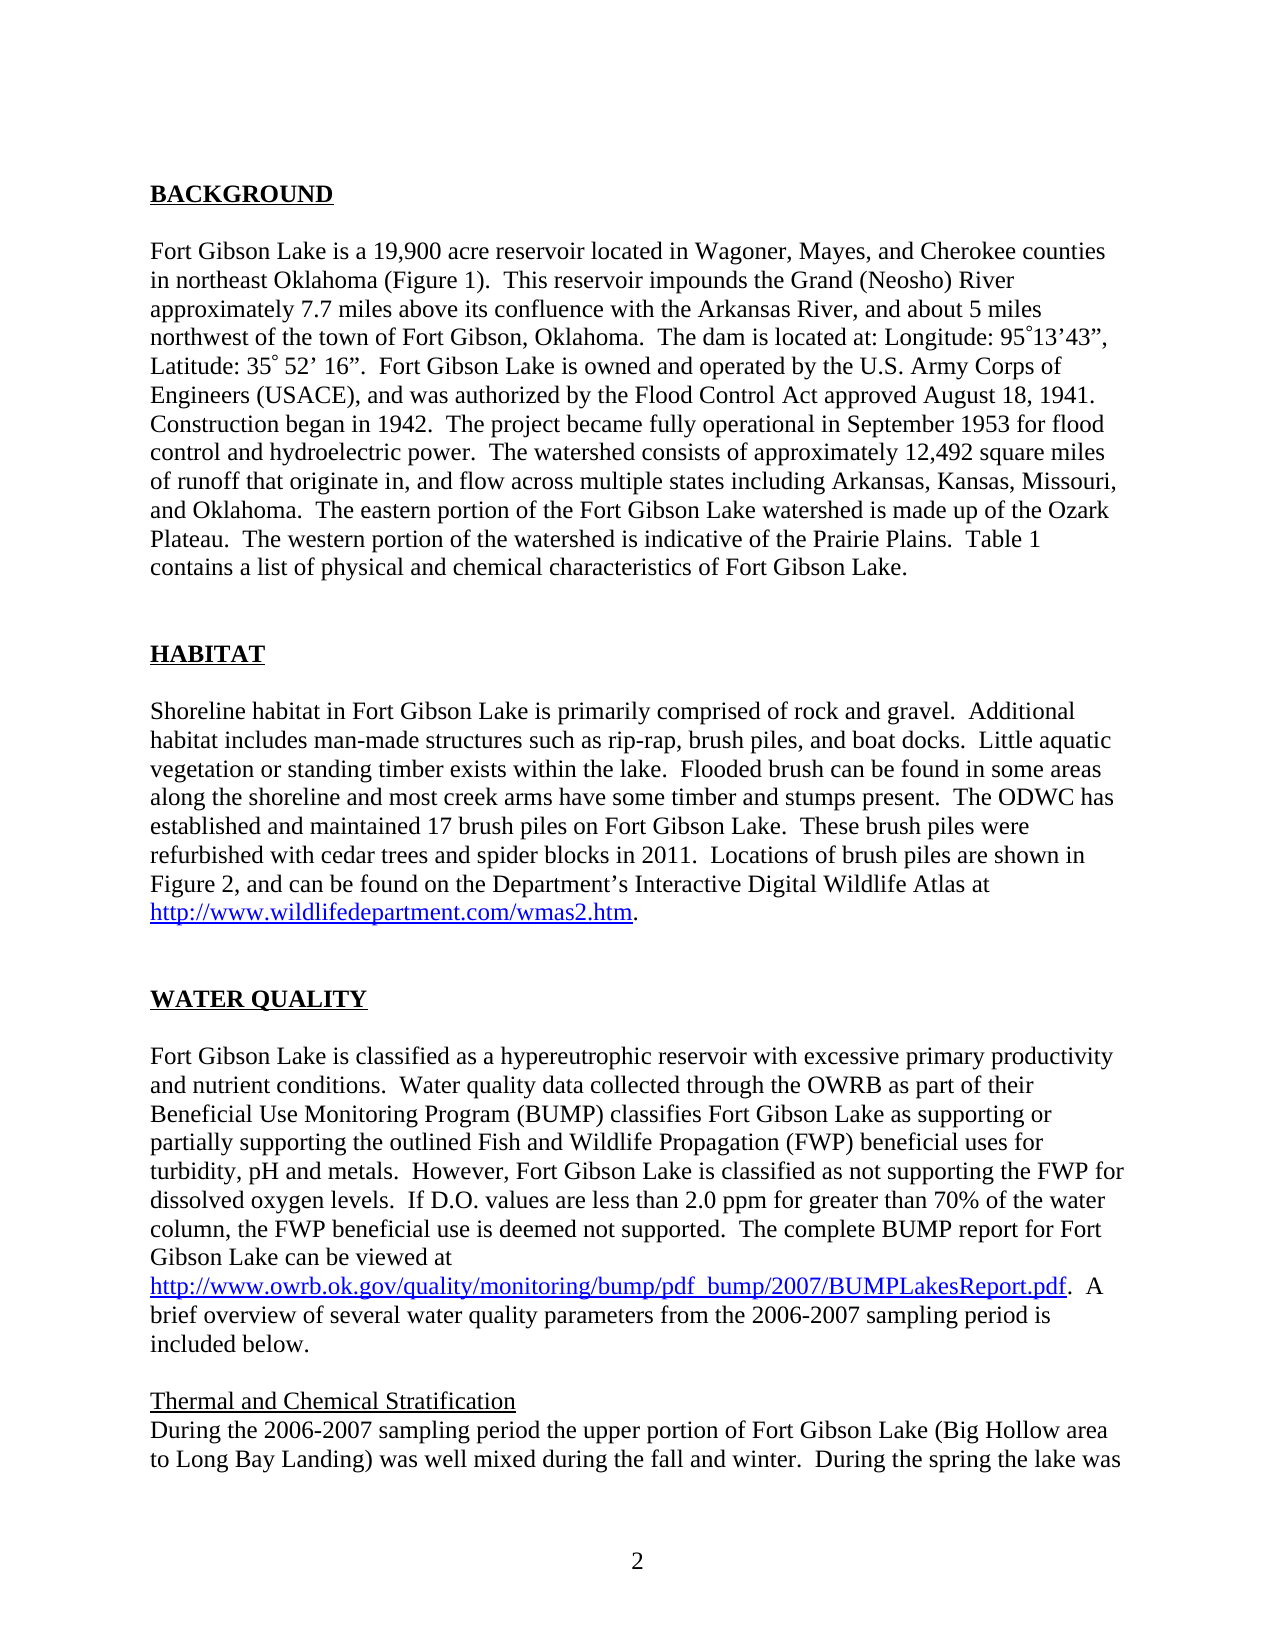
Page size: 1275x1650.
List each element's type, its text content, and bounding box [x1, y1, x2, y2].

text Thermal and Chemical Stratification [150, 1386, 1125, 1415]
text is classified as a hypereutrophic reservoir with excessive primary productivity and nutrient conditions. Water quality data collected through the OWRB as part of their Beneficial Use Monitoring Program (BUMP) classifies as supporting or partially supporting the outlined Fish and Wildlife Propagation (FWP) beneficial uses for turbidity, pH and metals. However, Fort Gibson Lake is classified as not supporting the FWP for dissolved oxygen levels. If D.O. values are less than 2.0 ppm for greater than 70% of the water column, the FWP beneficial use is deemed not supported. The complete BUMP report for can be viewed at http://www.owrb.ok.gov/quality/monitoring/bump/pdf_bump/2007/BUMPLakesReport.pdf. A brief overview of several water quality parameters from the 2006-2007 sampling period is included below. [150, 1041, 1125, 1357]
text is a 19,900 acre reservoir located in Wagoner, Mayes, and Cherokee counties in northeast (Figure 1). This reservoir impounds the Grand () River approximately 7.7 miles above its confluence with the River, and about 5 miles northwest of the town of . The dam is located at: Longitude: 9513’43”, Latitude: 35 52’ 16”. is owned and operated by the U.S. Army Corps of Engineers (USACE), and was authorized by the Flood Control Act approved . Construction began in 1942. The project became fully operational in September 1953 for flood control and hydroelectric power. The watershed consists of approximately 12,492 square miles of runoff that originate in, and flow across multiple states including , , , and . The eastern portion of the watershed is made up of the . The western portion of the watershed is indicative of the Prairie Plains. Table 1 contains a list of physical and chemical characteristics of . [150, 236, 1125, 581]
text HABITAT [150, 639, 1125, 667]
text BACKGROUND [150, 179, 1125, 207]
text WATER QUALITY [150, 984, 1125, 1012]
text Shoreline habitat in is primarily comprised of rock and gravel. Additional habitat includes man-made structures such as rip-rap, brush piles, and boat docks. Little aquatic vegetation or standing timber exists within the lake. Flooded brush can be found in some areas along the shoreline and most creek arms have some timber and stumps present. The ODWC has established and maintained 17 brush piles on . These brush piles were refurbished with cedar trees and spider blocks in 2011. Locations of brush piles are shown in Figure 2, and can be found on the Department’s Interactive Digital Wildlife Atlas at http://www.wildlifedepartment.com/wmas2.htm. [150, 696, 1125, 926]
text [150, 1415, 1125, 1472]
